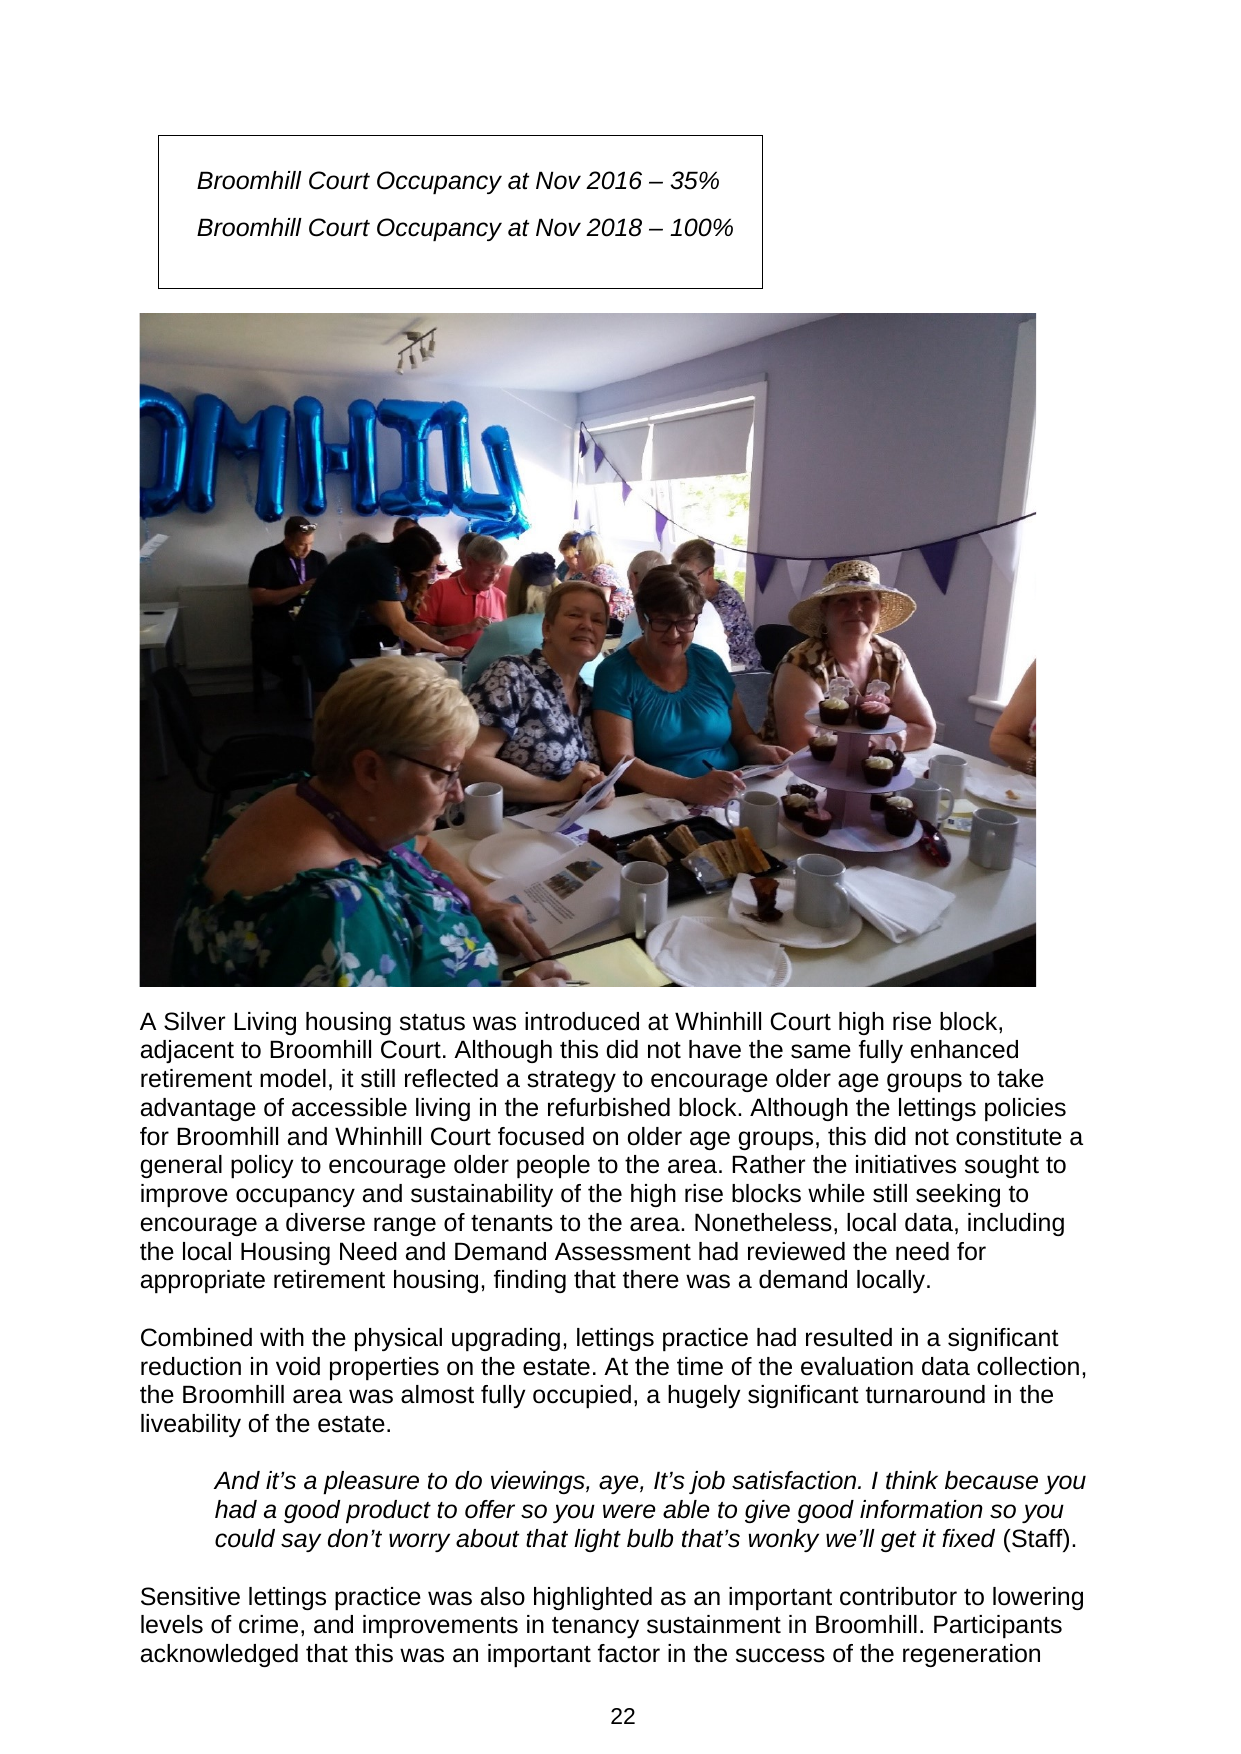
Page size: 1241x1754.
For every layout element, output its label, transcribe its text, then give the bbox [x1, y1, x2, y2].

picture [139, 313, 1037, 987]
text Combined with the physical upgrading, lettings practice had resulted in a significant reduction in void properties on the estate. At the time of the evaluation data collection, the Broomhill area was almost fully occupied, a hugely significant turnaround in the liveability of the estate. [139, 1323, 1091, 1438]
picture [470, 970, 479, 976]
text A Silver Living housing status was introduced at Whinhill Court high rise block, adjacent to Broomhill Court. Although this did not have the same fully enhanced retirement model, it still reflected a strategy to encourage older age groups to take advantage of accessible living in the refurbished block. Although the lettings policies for Broomhill and Whinhill Court focused on older age groups, this did not constitute a general policy to encourage older people to the area. Rather the initiatives sought to improve occupancy and sustainability of the high rise blocks while still seeking to encourage a diverse range of tenants to the area. Nonetheless, local data, including the local Housing Need and Demand Assessment had reviewed the need for appropriate retirement housing, finding that there was a demand locally. [139, 1006, 1087, 1294]
text Sensitive lettings practice was also highlighted as an important contributor to lowering levels of crime, and improvements in tenancy sustainment in Broomhill. Participants acknowledged that this was an important factor in the success of the regeneration [139, 1582, 1102, 1668]
text And it’s a pleasure to do viewings, aye, It’s job satisfaction. I think because you had a good product to offer so you were able to give good information so you could say don’t worry about that light bulb that’s wonky we’ll get it fixed (Staff). [214, 1466, 1090, 1553]
